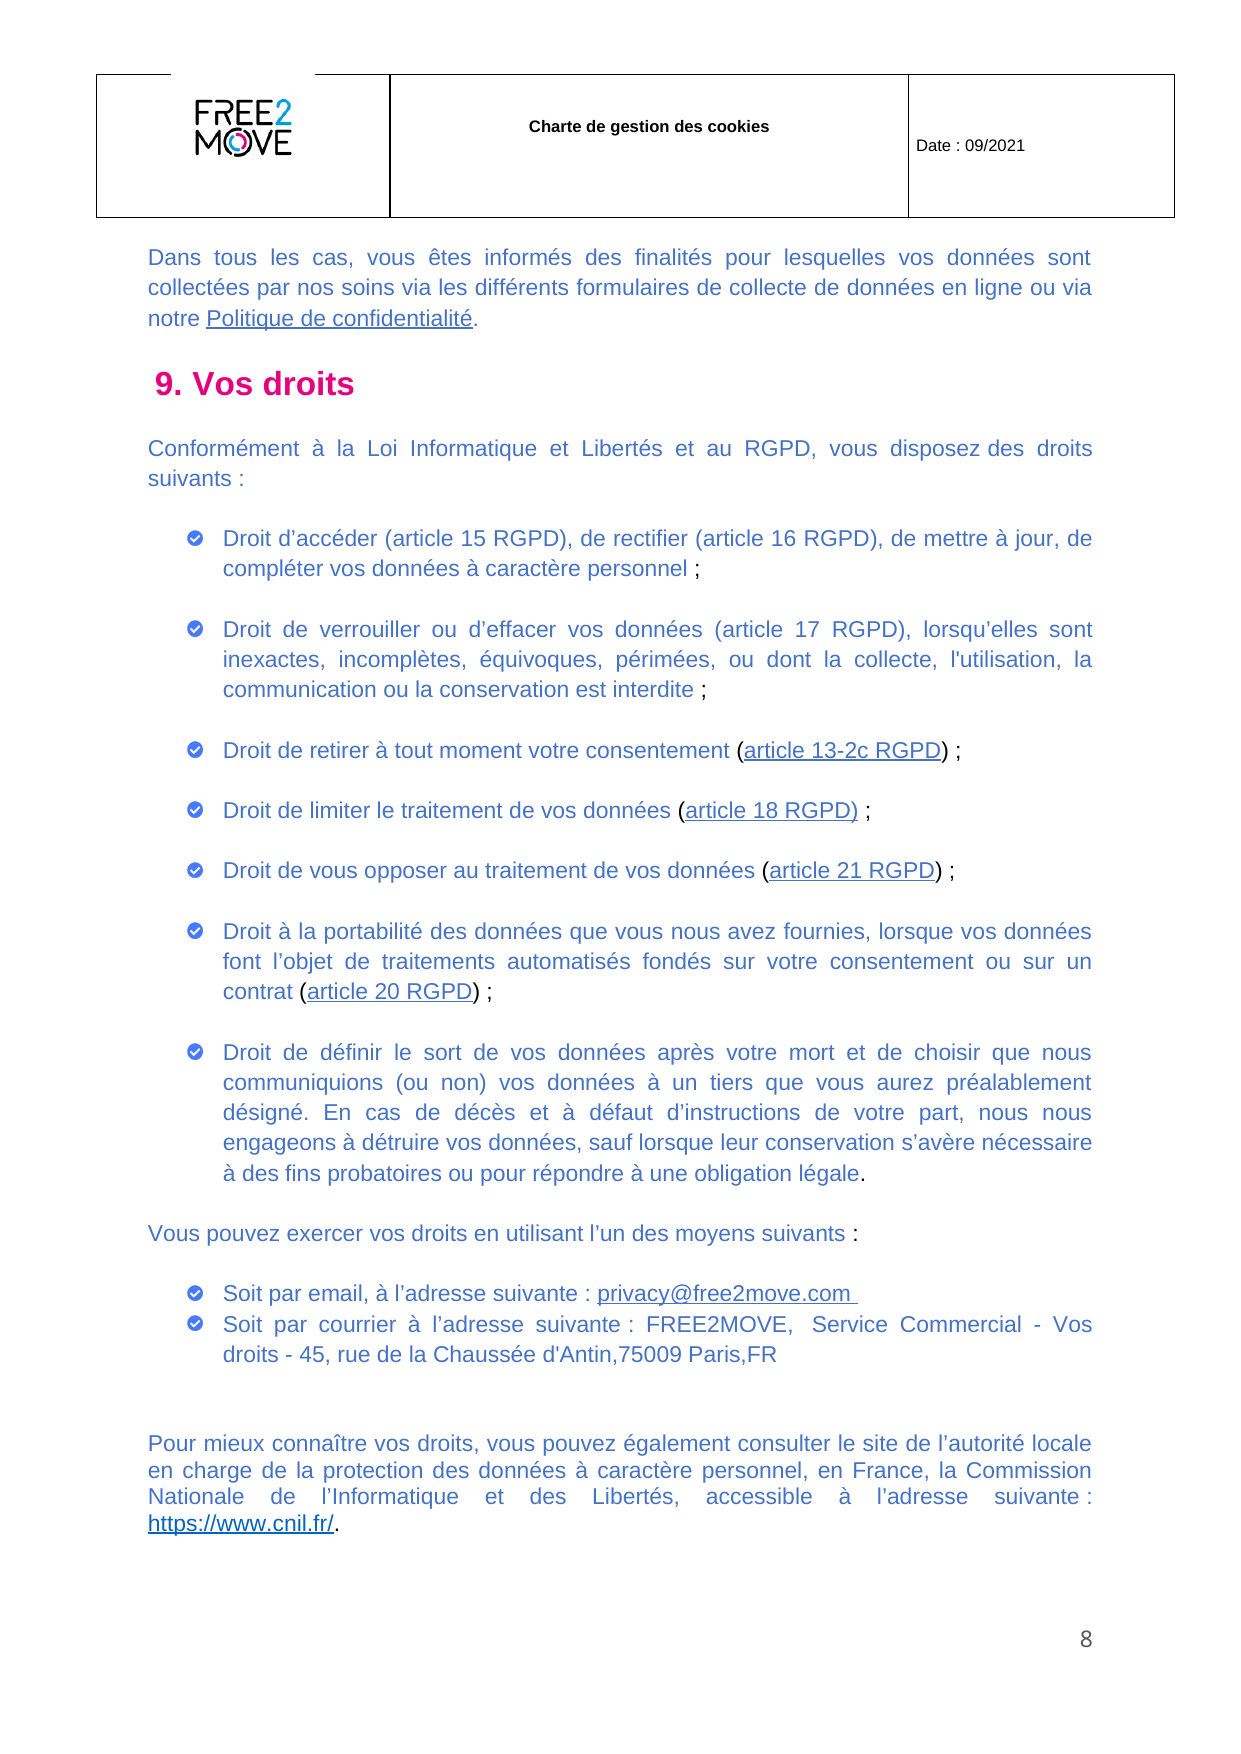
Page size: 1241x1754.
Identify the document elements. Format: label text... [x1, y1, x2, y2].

list Droit à la portabilité des données que vous nous avez fournies, lorsque vos données font l’objet de traitements automatisés fondés sur votre consentement ou sur un contrat (article 20 RGPD) ; [185, 918, 1093, 1005]
picture [186, 530, 204, 547]
text Vous pouvez exercer vos droits en utilisant l’un des moyens suivants : [148, 1220, 1093, 1246]
list Soit par courrier à l’adresse suivante : FREE2MOVE, Service Commercial - Vos droits - 45, rue de la Chaussée d'Antin,75009 Paris,FR [185, 1311, 1093, 1367]
list Droit de vous opposer au traitement de vos données (article 21 RGPD) ; [185, 857, 1093, 884]
list Droit d’accéder (article 15 RGPD), de rectifier (article 16 RGPD), de mettre à jour, de compléter vos données à caractère personnel ; [185, 525, 1093, 582]
list Droit de définir le sort de vos données après votre mort et de choisir que nous communiquions (ou non) vos données à un tiers que vous aurez préalablement désigné. En cas de décès et à défaut d’instructions de votre part, nous nous engageons à détruire vos données, sauf lorsque leur conservation s’avère nécessaire à des fins probatoires ou pour répondre à une obligation légale. [185, 1039, 1093, 1186]
text Dans tous les cas, vous êtes informés des finalités pour lesquelles vos données sont collectées par nos soins via les différents formulaires de collecte de données en ligne ou via notre Politique de confidentialité. [148, 244, 1093, 331]
picture [186, 1043, 204, 1061]
list Soit par email, à l’adresse suivante : privacy@free2move.com [185, 1280, 1093, 1307]
list Droit de retirer à tout moment votre consentement (article 13-2c RGPD) ; [185, 737, 1093, 763]
list Droit de limiter le traitement de vos données (article 18 RGPD) ; [185, 797, 1093, 823]
picture [186, 741, 204, 759]
text Vos droits [154, 364, 1093, 402]
picture [186, 862, 204, 879]
picture [186, 1285, 204, 1302]
picture [186, 620, 204, 638]
list Droit de verrouiller ou d’effacer vos données (article 17 RGPD), lorsqu’elles sont inexactes, incomplètes, équivoques, périmées, ou dont la collecte, l'utilisation, la communication ou la conservation est interdite ; [185, 616, 1093, 703]
text Conformément à la Loi Informatique et Libertés et au RGPD, vous disposez des droits suivants : [148, 434, 1093, 491]
text Pour mieux connaître vos droits, vous pouvez également consulter le site de l’autorité locale en charge de la protection des données à caractère personnel, en France, la Commission Nationale de l’Informatique et des Libertés, accessible à l’adresse suivante : https://www.cnil.fr/. [148, 1430, 1093, 1536]
picture [171, 74, 316, 180]
picture [186, 801, 204, 819]
picture [186, 922, 204, 940]
picture [186, 1315, 204, 1332]
